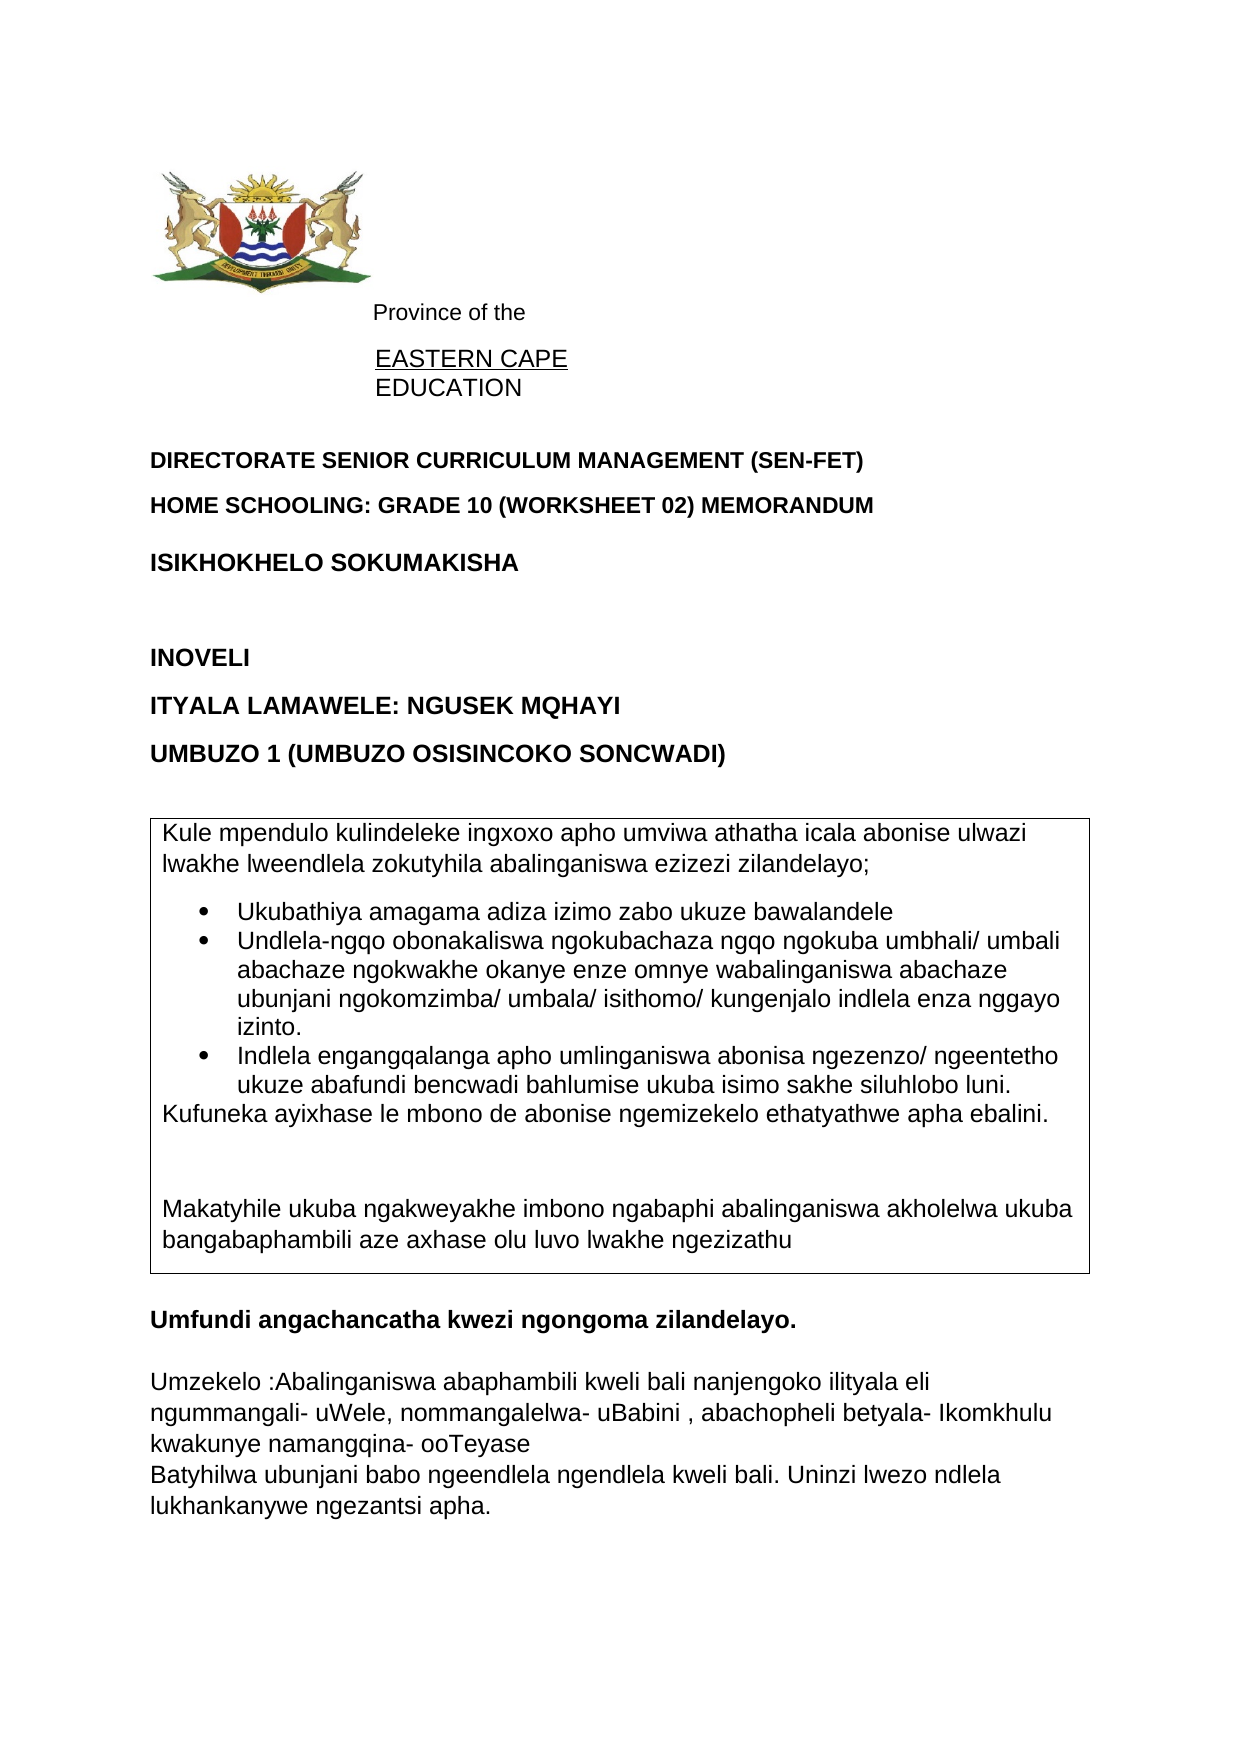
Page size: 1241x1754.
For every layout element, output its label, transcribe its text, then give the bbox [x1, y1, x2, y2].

text Province of the [150, 150, 1090, 325]
text DIRECTORATE SENIOR CURRICULUM MANAGEMENT (SEN-FET) [150, 447, 1090, 473]
text EDUCATION [300, 373, 1090, 401]
text ITYALA LAMAWELE: NGUSEK MQHAYI [150, 691, 1090, 720]
text Umzekelo :Abalinganiswa abaphambili kweli bali nanjengoko ilityala eli ngummangali- uWele, nommangalelwa- uBabini , abachopheli betyala- Ikomkhulu kwakunye namangqina- ooTeyase [150, 1367, 1090, 1458]
text Batyhilwa ubunjani babo ngeendlela ngendlela kweli bali. Uninzi lwezo ndlela lukhankanywe ngezantsi apha. [150, 1460, 1090, 1520]
list HOME SCHOOLING: GRADE 10 (WORKSHEET 02) MEMORANDUM [150, 492, 1090, 518]
picture [151, 166, 375, 297]
table_header Kule mpendulo kulindeleke ingxoxo apho umviwa athatha icala abonise ulwazi lwakhe lweendlela zokutyhila abalinganiswa ezizezi zilandelayo; Ukubathiya amagama adiza izimo zabo ukuze bawalandele Undlela-ngqo obonakaliswa ngokubachaza ngqo ngokuba umbhali/ umbali abachaze ngokwakhe okanye enze omnye wabalinganiswa abachaze ubunjani ngokomzimba/ umbala/ isithomo/ kungenjalo indlela enza nggayo izinto. Indlela engangqalanga apho umlinganiswa abonisa ngezenzo/ ngeentetho ukuze abafundi bencwadi bahlumise ukuba isimo sakhe siluhlobo luni. Kufuneka ayixhase le mbono de abonise ngemizekelo ethatyathwe apha ebalini. Makatyhile ukuba ngakweyakhe imbono ngabaphi abalinganiswa akholelwa ukuba bangabaphambili aze axhase olu luvo lwakhe ngezizathu [151, 819, 1089, 1273]
text ISIKHOKHELO SOKUMAKISHA [150, 548, 1090, 577]
text Umfundi angachancatha kwezi ngongoma zilandelayo. [150, 1305, 1090, 1333]
text INOVELI [150, 643, 1090, 672]
text UMBUZO 1 (UMBUZO OSISINCOKO SONCWADI) [150, 739, 1090, 767]
text EASTERN CAPE [300, 344, 1090, 373]
